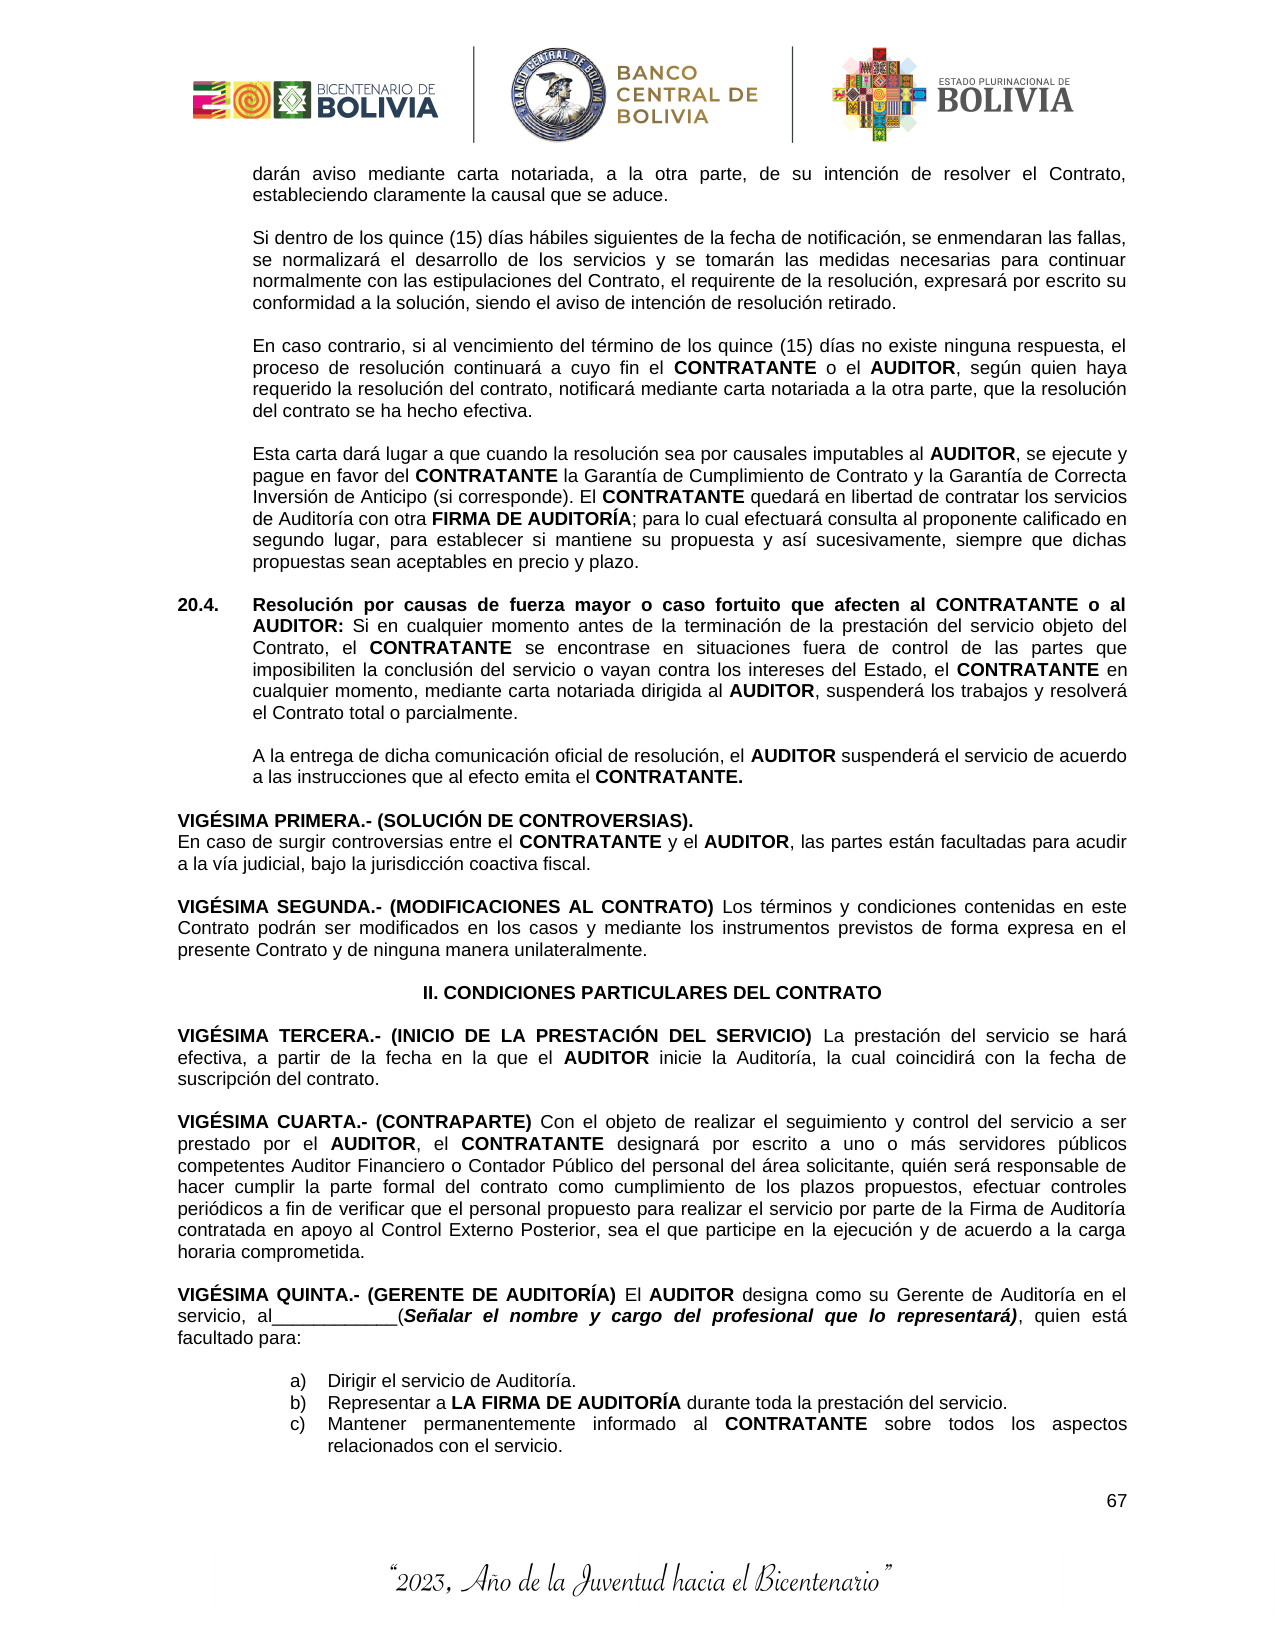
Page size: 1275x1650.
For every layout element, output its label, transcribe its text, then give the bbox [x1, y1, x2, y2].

list Representar a LA FIRMA DE AUDITORÍA durante toda la prestación del servicio. [290, 1392, 1127, 1413]
text Si dentro de los quince (15) días hábiles siguientes de la fecha de notificación, se enmendaran las fallas, se normalizará el desarrollo de los servicios y se tomarán las medidas necesarias para continuar normalmente con las estipulaciones del Contrato, el requirente de la resolución, expresará por escrito su conformidad a la solución, siendo el aviso de intención de resolución retirado. [252, 227, 1127, 313]
text VIGÉSIMA QUINTA.- (GERENTE DE AUDITORÍA) El AUDITOR designa como su Gerente de Auditoría en el servicio, al____________(Señalar el nombre y cargo del profesional que lo representará), quien está facultado para: [177, 1284, 1127, 1348]
text VIGÉSIMA PRIMERA.- (SOLUCIÓN DE CONTROVERSIAS). [177, 809, 1127, 831]
text En caso contrario, si al vencimiento del término de los quince (15) días no existe ninguna respuesta, el proceso de resolución continuará a cuyo fin el CONTRATANTE o el AUDITOR, según quien haya requerido la resolución del contrato, notificará mediante carta notariada a la otra parte, que la resolución del contrato se ha hecho efectiva. [252, 335, 1127, 421]
text VIGÉSIMA SEGUNDA.- (MODIFICACIONES AL CONTRATO) Los términos y condiciones contenidas en este Contrato podrán ser modificados en los casos y mediante los instrumentos previstos de forma expresa en el presente Contrato y de ninguna manera unilateralmente. [177, 896, 1127, 960]
text A la entrega de dicha comunicación oficial de resolución, el AUDITOR suspenderá el servicio de acuerdo a las instrucciones que al efecto emita el CONTRATANTE. [252, 745, 1127, 788]
text En caso de surgir controversias entre el CONTRATANTE y el AUDITOR, las partes están facultadas para acudir a la vía judicial, bajo la jurisdicción coactiva fiscal. [177, 831, 1127, 874]
text VIGÉSIMA CUARTA.- (CONTRAPARTE) Con el objeto de realizar el seguimiento y control del servicio a ser prestado por el AUDITOR, el CONTRATANTE designará por escrito a uno o más servidores públicos competentes Auditor Financiero o Contador Público del personal del área solicitante, quién será responsable de hacer cumplir la parte formal del contrato como cumplimiento de los plazos propuestos, efectuar controles periódicos a fin de verificar que el personal propuesto para realizar el servicio por parte de la Firma de Auditoría contratada en apoyo al Control Externo Posterior, sea el que participe en la ejecución y de acuerdo a la carga horaria comprometida. [177, 1111, 1127, 1262]
text II. CONDICIONES PARTICULARES DEL CONTRATO [177, 982, 1127, 1003]
picture [0, 7, 1271, 146]
picture [3, 1552, 1275, 1613]
list Dirigir el servicio de Auditoría. [290, 1370, 1127, 1392]
list Mantener permanentemente informado al CONTRATANTE sobre todos los aspectos relacionados con el servicio. [290, 1413, 1127, 1456]
text Esta carta dará lugar a que cuando la resolución sea por causales imputables al AUDITOR, se ejecute y pague en favor del CONTRATANTE la Garantía de Cumplimiento de Contrato y la Garantía de Correcta Inversión de Anticipo (si corresponde). El CONTRATANTE quedará en libertad de contratar los servicios de Auditoría con otra FIRMA DE AUDITORÍA; para lo cual efectuará consulta al proponente calificado en segundo lugar, para establecer si mantiene su propuesta y así sucesivamente, siempre que dichas propuestas sean aceptables en precio y plazo. [252, 443, 1127, 572]
text VIGÉSIMA TERCERA.- (INICIO DE LA PRESTACIÓN DEL SERVICIO) La prestación del servicio se hará efectiva, a partir de la fecha en la que el AUDITOR inicie la Auditoría, la cual coincidirá con la fecha de suscripción del contrato. [177, 1025, 1127, 1090]
list Resolución por causas de fuerza mayor o caso fortuito que afecten al CONTRATANTE o al AUDITOR: Si en cualquier momento antes de la terminación de la prestación del servicio objeto del Contrato, el CONTRATANTE se encontrase en situaciones fuera de control de las partes que imposibiliten la conclusión del servicio o vayan contra los intereses del Estado, el CONTRATANTE en cualquier momento, mediante carta notariada dirigida al AUDITOR, suspenderá los trabajos y resolverá el Contrato total o parcialmente. [177, 594, 1127, 723]
